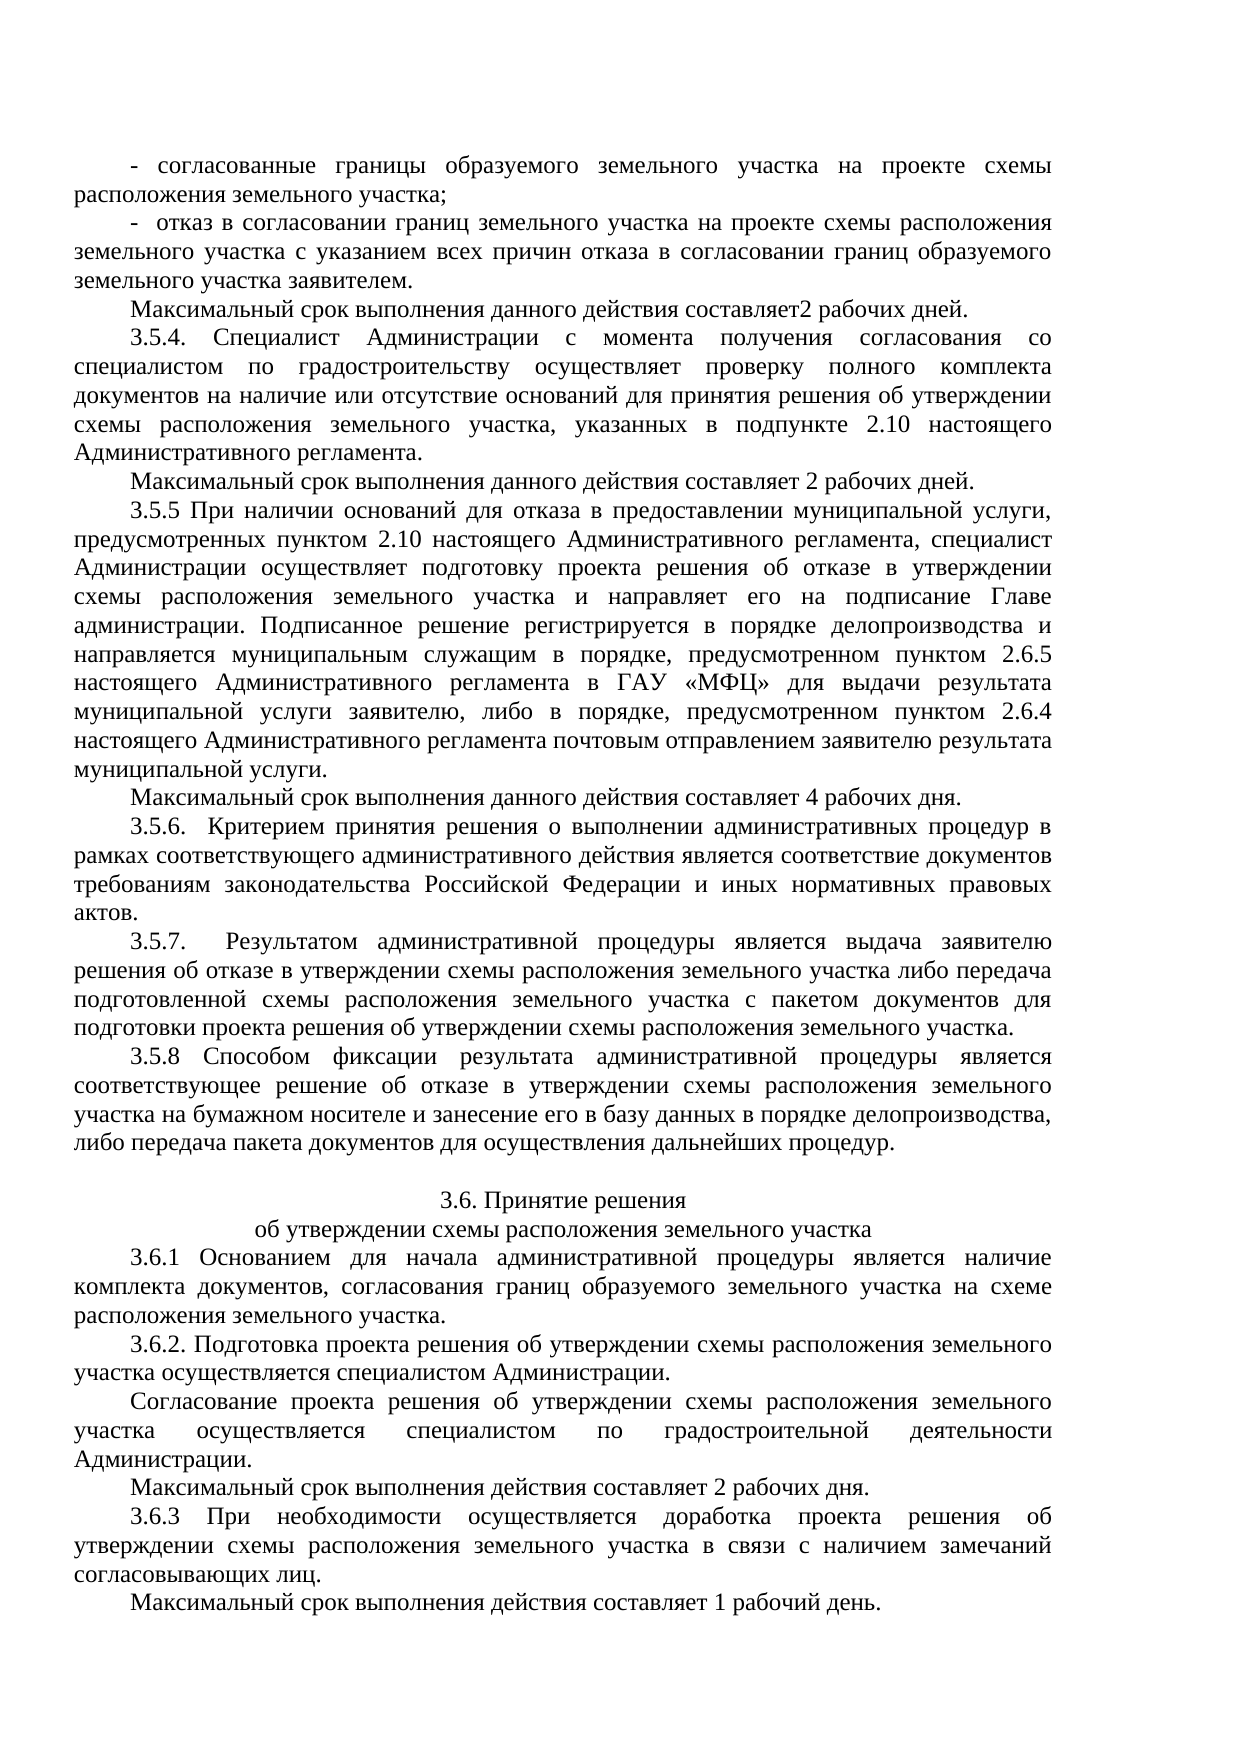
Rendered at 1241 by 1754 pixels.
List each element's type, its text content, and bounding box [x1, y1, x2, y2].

text 3.5.5 При наличии оснований для отказа в предоставлении муниципальной услуги, предусмотренных пунктом 2.10 настоящего Административного регламента, специалист Администрации осуществляет подготовку проекта решения об отказе в утверждении схемы расположения земельного участка и направляет его на подписание Главе администрации. Подписанное решение регистрируется в порядке делопроизводства и направляется муниципальным служащим в порядке, предусмотренном пунктом 2.6.5 настоящего Административного регламента в ГАУ «МФЦ» для выдачи результата муниципальной услуги заявителю, либо в порядке, предусмотренном пунктом 2.6.4 настоящего Административного регламента почтовым отправлением заявителю результата муниципальной услуги. [74, 495, 1053, 782]
text Максимальный срок выполнения действия составляет 1 рабочий день. [74, 1587, 1053, 1616]
text об утверждении схемы расположения земельного участка [74, 1214, 1053, 1242]
text Максимальный срок выполнения данного действия составляет 2 рабочих дней. [74, 466, 1053, 495]
text 3.6. Принятие решения [74, 1185, 1053, 1214]
text - отказ в согласовании границ земельного участка на проекте схемы расположения земельного участка с указанием всех причин отказа в согласовании границ образуемого земельного участка заявителем. [74, 207, 1053, 294]
text Максимальный срок выполнения действия составляет 2 рабочих дня. [74, 1472, 1053, 1501]
text 3.5.4. Специалист Администрации с момента получения согласования со специалистом по градостроительству осуществляет проверку полного комплекта документов на наличие или отсутствие оснований для принятия решения об утверждении схемы расположения земельного участка, указанных в подпункте 2.10 настоящего Административного регламента. [74, 322, 1053, 466]
text Максимальный срок выполнения данного действия составляет 4 рабочих дня. [74, 782, 1053, 811]
text 3.6.2. Подготовка проекта решения об утверждении схемы расположения земельного участка осуществляется специалистом Администрации. [74, 1329, 1053, 1386]
text 3.5.6. Критерием принятия решения о выполнении административных процедур в рамках соответствующего административного действия является соответствие документов требованиям законодательства Российской Федерации и иных нормативных правовых актов. [74, 811, 1053, 926]
text Максимальный срок выполнения данного действия составляет2 рабочих дней. [74, 294, 1053, 322]
text 3.6.3 При необходимости осуществляется доработка проекта решения об утверждении схемы расположения земельного участка в связи с наличием замечаний согласовывающих лиц. [74, 1501, 1053, 1587]
text Согласование проекта решения об утверждении схемы расположения земельного участка осуществляется специалистом по градостроительной деятельности Администрации. [74, 1386, 1053, 1472]
text 3.5.8 Способом фиксации результата административной процедуры является соответствующее решение об отказе в утверждении схемы расположения земельного участка на бумажном носителе и занесение его в базу данных в порядке делопроизводства, либо передача пакета документов для осуществления дальнейших процедур. [74, 1041, 1053, 1156]
text - согласованные границы образуемого земельного участка на проекте схемы расположения земельного участка; [74, 150, 1053, 207]
text 3.5.7. Результатом административной процедуры является выдача заявителю решения об отказе в утверждении схемы расположения земельного участка либо передача подготовленной схемы расположения земельного участка с пакетом документов для подготовки проекта решения об утверждении схемы расположения земельного участка. [74, 926, 1053, 1041]
text 3.6.1 Основанием для начала административной процедуры является наличие комплекта документов, согласования границ образуемого земельного участка на схеме расположения земельного участка. [74, 1242, 1053, 1329]
